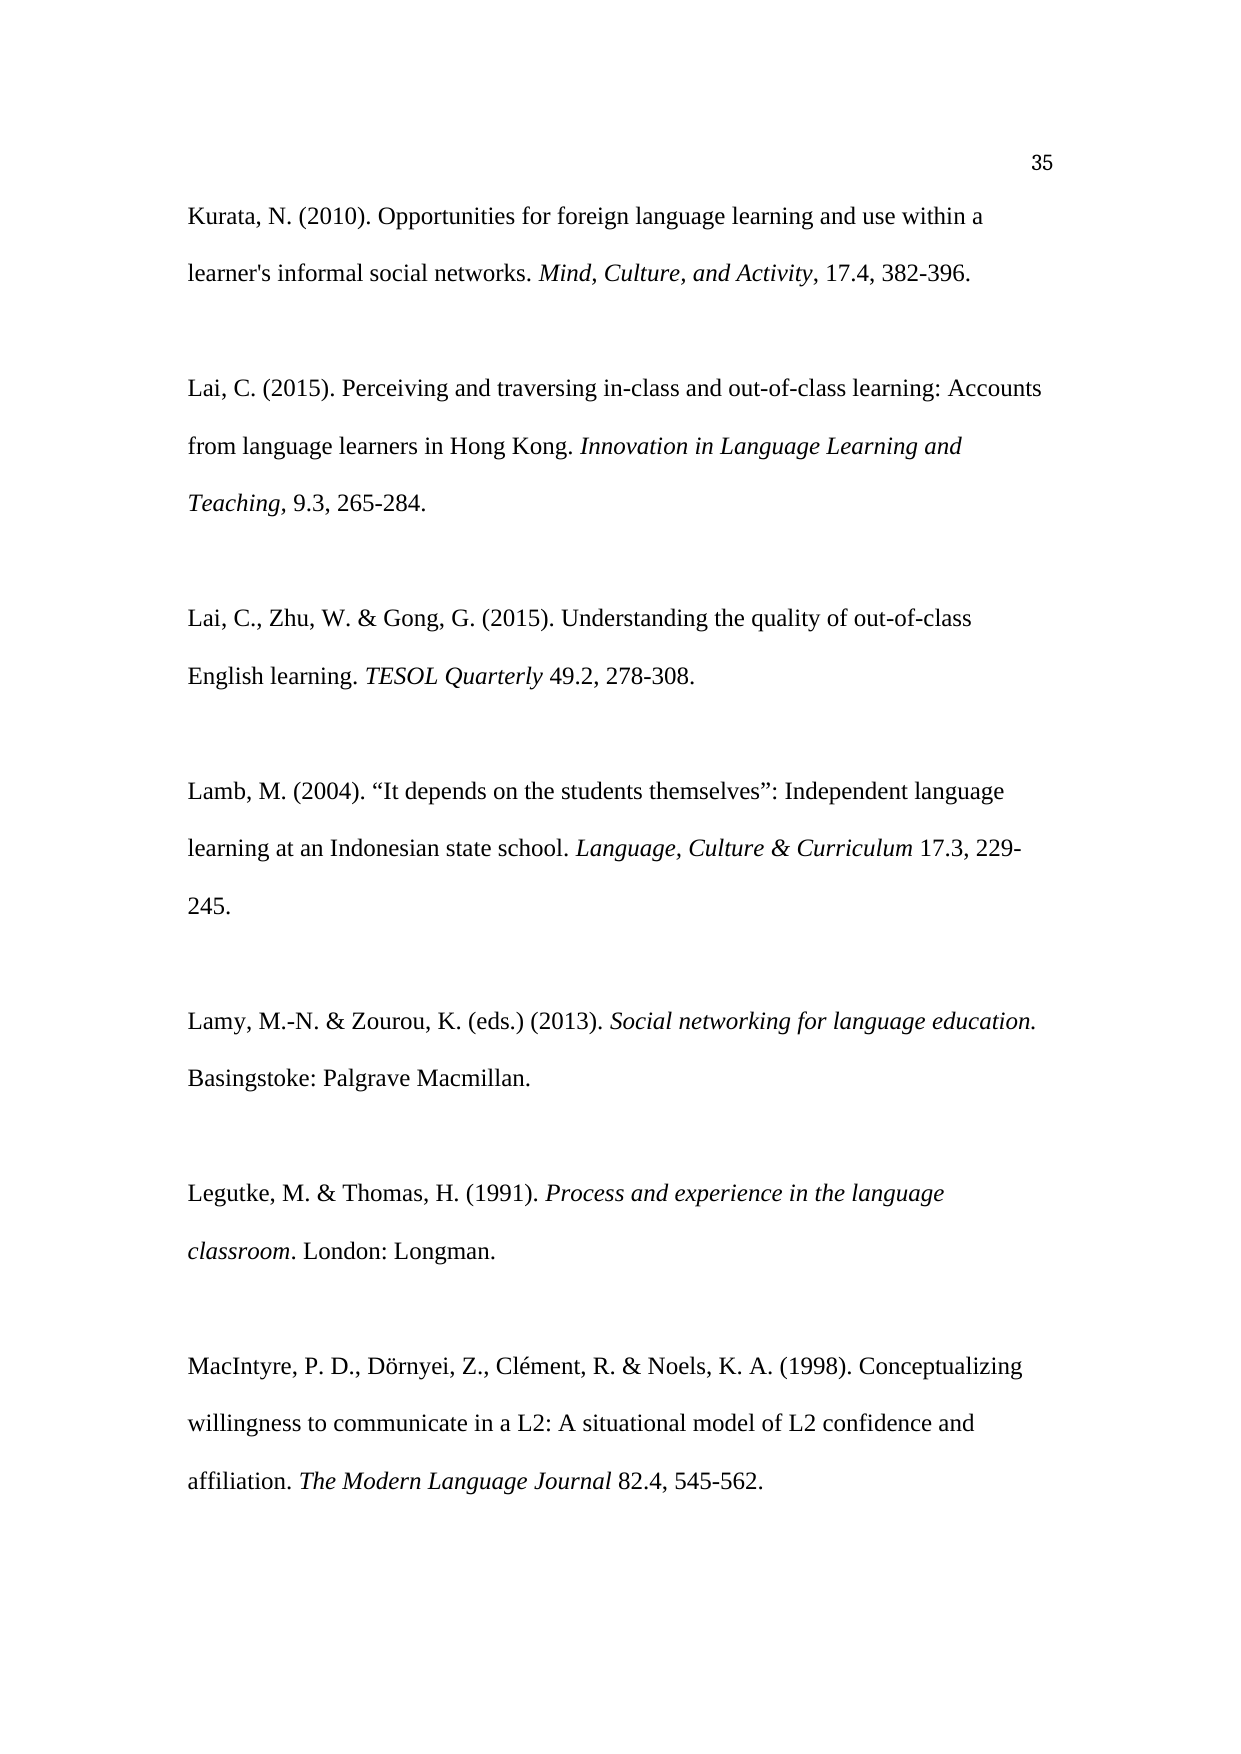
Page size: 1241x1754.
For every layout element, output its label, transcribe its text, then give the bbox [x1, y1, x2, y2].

text Lamb, M. (2004). “It depends on the students themselves”: Independent language learning at an Indonesian state school. Language, Culture & Curriculum 17.3, 229-245. [187, 776, 1053, 920]
text Kurata, N. (2010). Opportunities for foreign language learning and use within a learner's informal social networks. Mind, Culture, and Activity, 17.4, 382-396. [187, 201, 1053, 287]
text Lai, C. (2015). Perceiving and traversing in-class and out-of-class learning: Accounts from language learners in Hong Kong. Innovation in Language Learning and Teaching, 9.3, 265-284. [187, 373, 1053, 517]
text Legutke, M. & Thomas, H. (1991). Process and experience in the language classroom. London: Longman. [187, 1178, 1053, 1265]
text MacIntyre, P. D., Dörnyei, Z., Clément, R. & Noels, K. A. (1998). Conceptualizing willingness to communicate in a L2: A situational model of L2 confidence and affiliation. The Modern Language Journal 82.4, 545-562. [187, 1351, 1053, 1495]
text Lai, C., Zhu, W. & Gong, G. (2015). Understanding the quality of out-of-class English learning. TESOL Quarterly 49.2, 278-308. [187, 603, 1053, 690]
text Lamy, M.-N. & Zourou, K. (eds.) (2013). Social networking for language education. Basingstoke: Palgrave Macmillan. [187, 1006, 1053, 1092]
